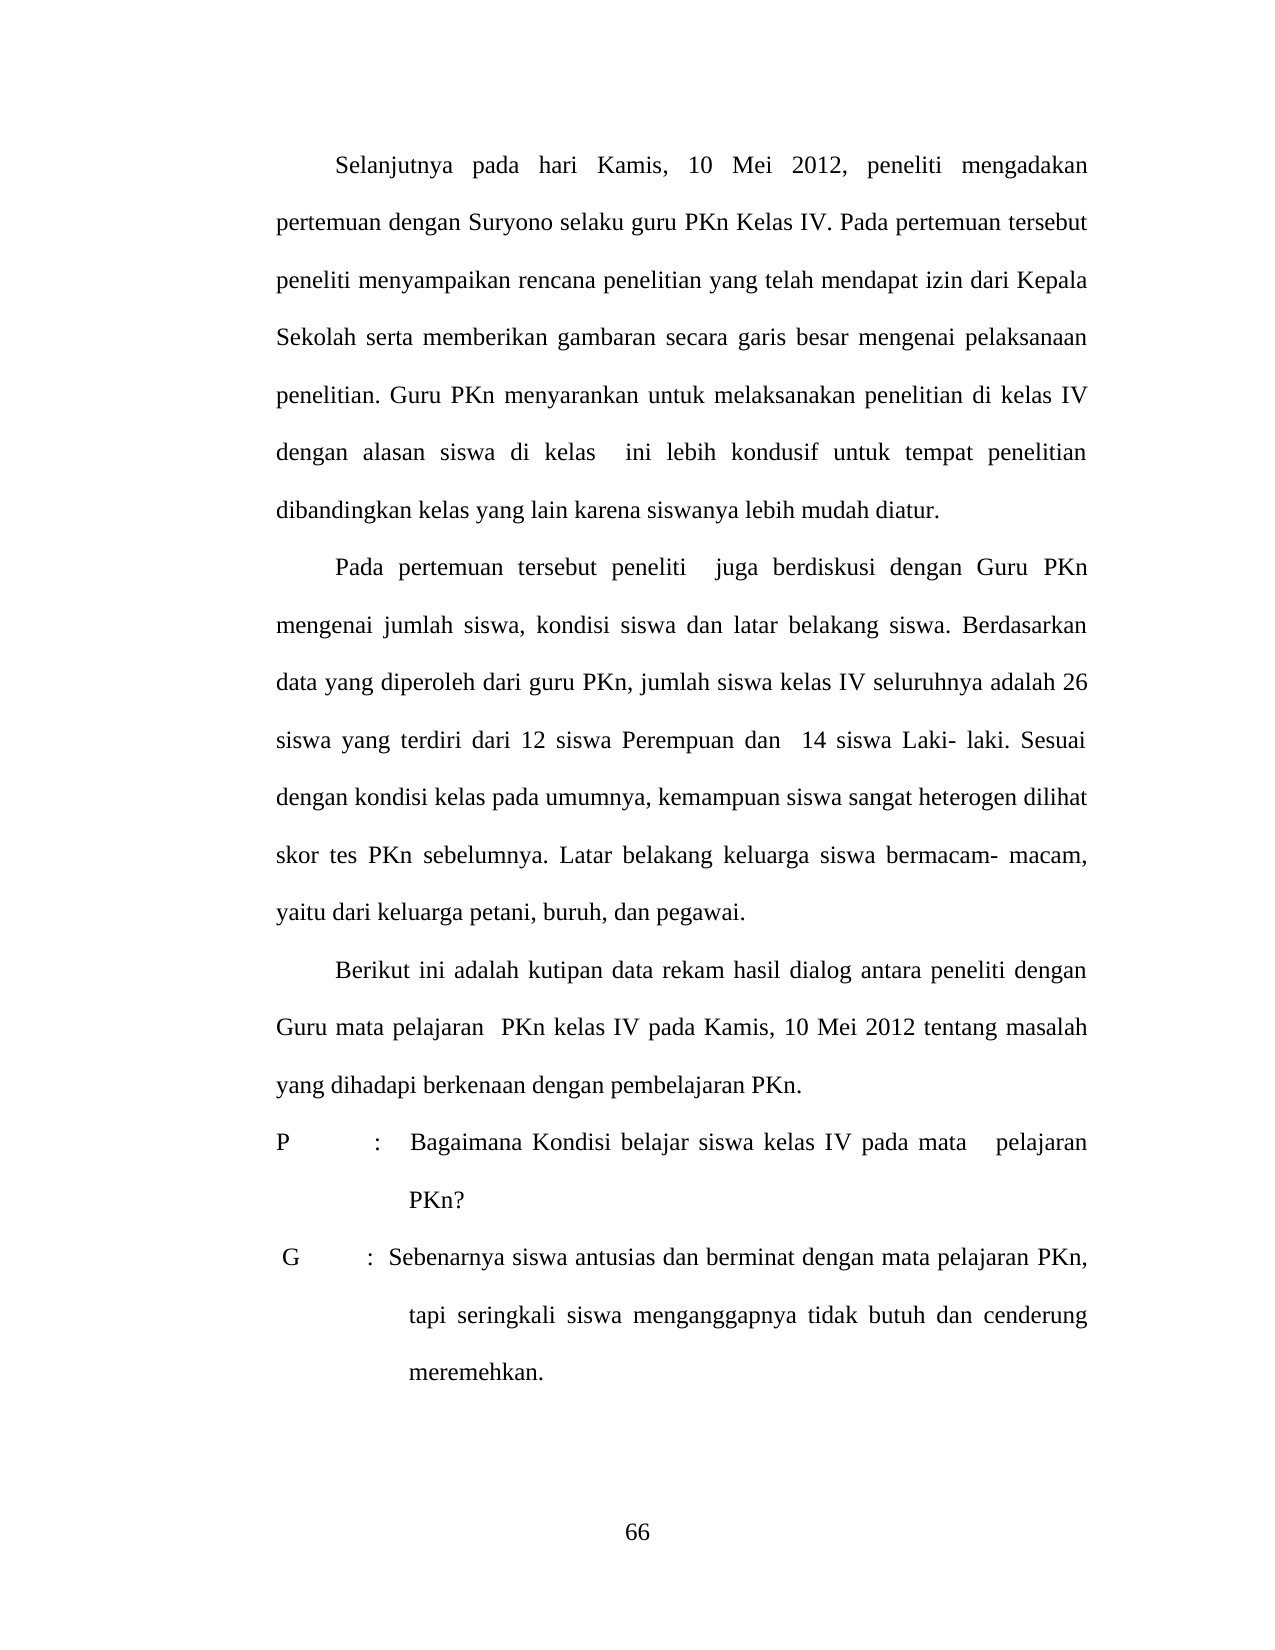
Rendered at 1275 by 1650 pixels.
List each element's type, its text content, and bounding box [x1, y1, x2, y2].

text Berikut ini adalah kutipan data rekam hasil dialog antara peneliti dengan Guru mata pelajaran PKn kelas IV pada Kamis, 10 Mei 2012 tentang masalah yang dihadapi berkenaan dengan pembelajaran PKn. [276, 955, 1088, 1099]
text G : Sebenarnya siswa antusias dan berminat dengan mata pelajaran PKn, tapi seringkali siswa menganggapnya tidak butuh dan cenderung meremehkan. [187, 1242, 1088, 1386]
text Pada pertemuan tersebut peneliti juga berdiskusi dengan Guru PKn mengenai jumlah siswa, kondisi siswa dan latar belakang siswa. Berdasarkan data yang diperoleh dari guru PKn, jumlah siswa kelas IV seluruhnya adalah 26 siswa yang terdiri dari 12 siswa Perempuan dan 14 siswa Laki- laki. Sesuai dengan kondisi kelas pada umumnya, kemampuan siswa sangat heterogen dilihat skor tes PKn sebelumnya. Latar belakang keluarga siswa bermacam- macam, yaitu dari keluarga petani, buruh, dan pegawai. [276, 552, 1088, 926]
text Selanjutnya pada hari Kamis, 10 Mei 2012, peneliti mengadakan pertemuan dengan Suryono selaku guru PKn Kelas IV. Pada pertemuan tersebut peneliti menyampaikan rencana penelitian yang telah mendapat izin dari Kepala Sekolah serta memberikan gambaran secara garis besar mengenai pelaksanaan penelitian. Guru PKn menyarankan untuk melaksanakan penelitian di kelas IV dengan alasan siswa di kelas ini lebih kondusif untuk tempat penelitian dibandingkan kelas yang lain karena siswanya lebih mudah diatur. [276, 150, 1088, 524]
text P : Bagaimana Kondisi belajar siswa kelas IV pada mata pelajaran PKn? [276, 1127, 1088, 1214]
